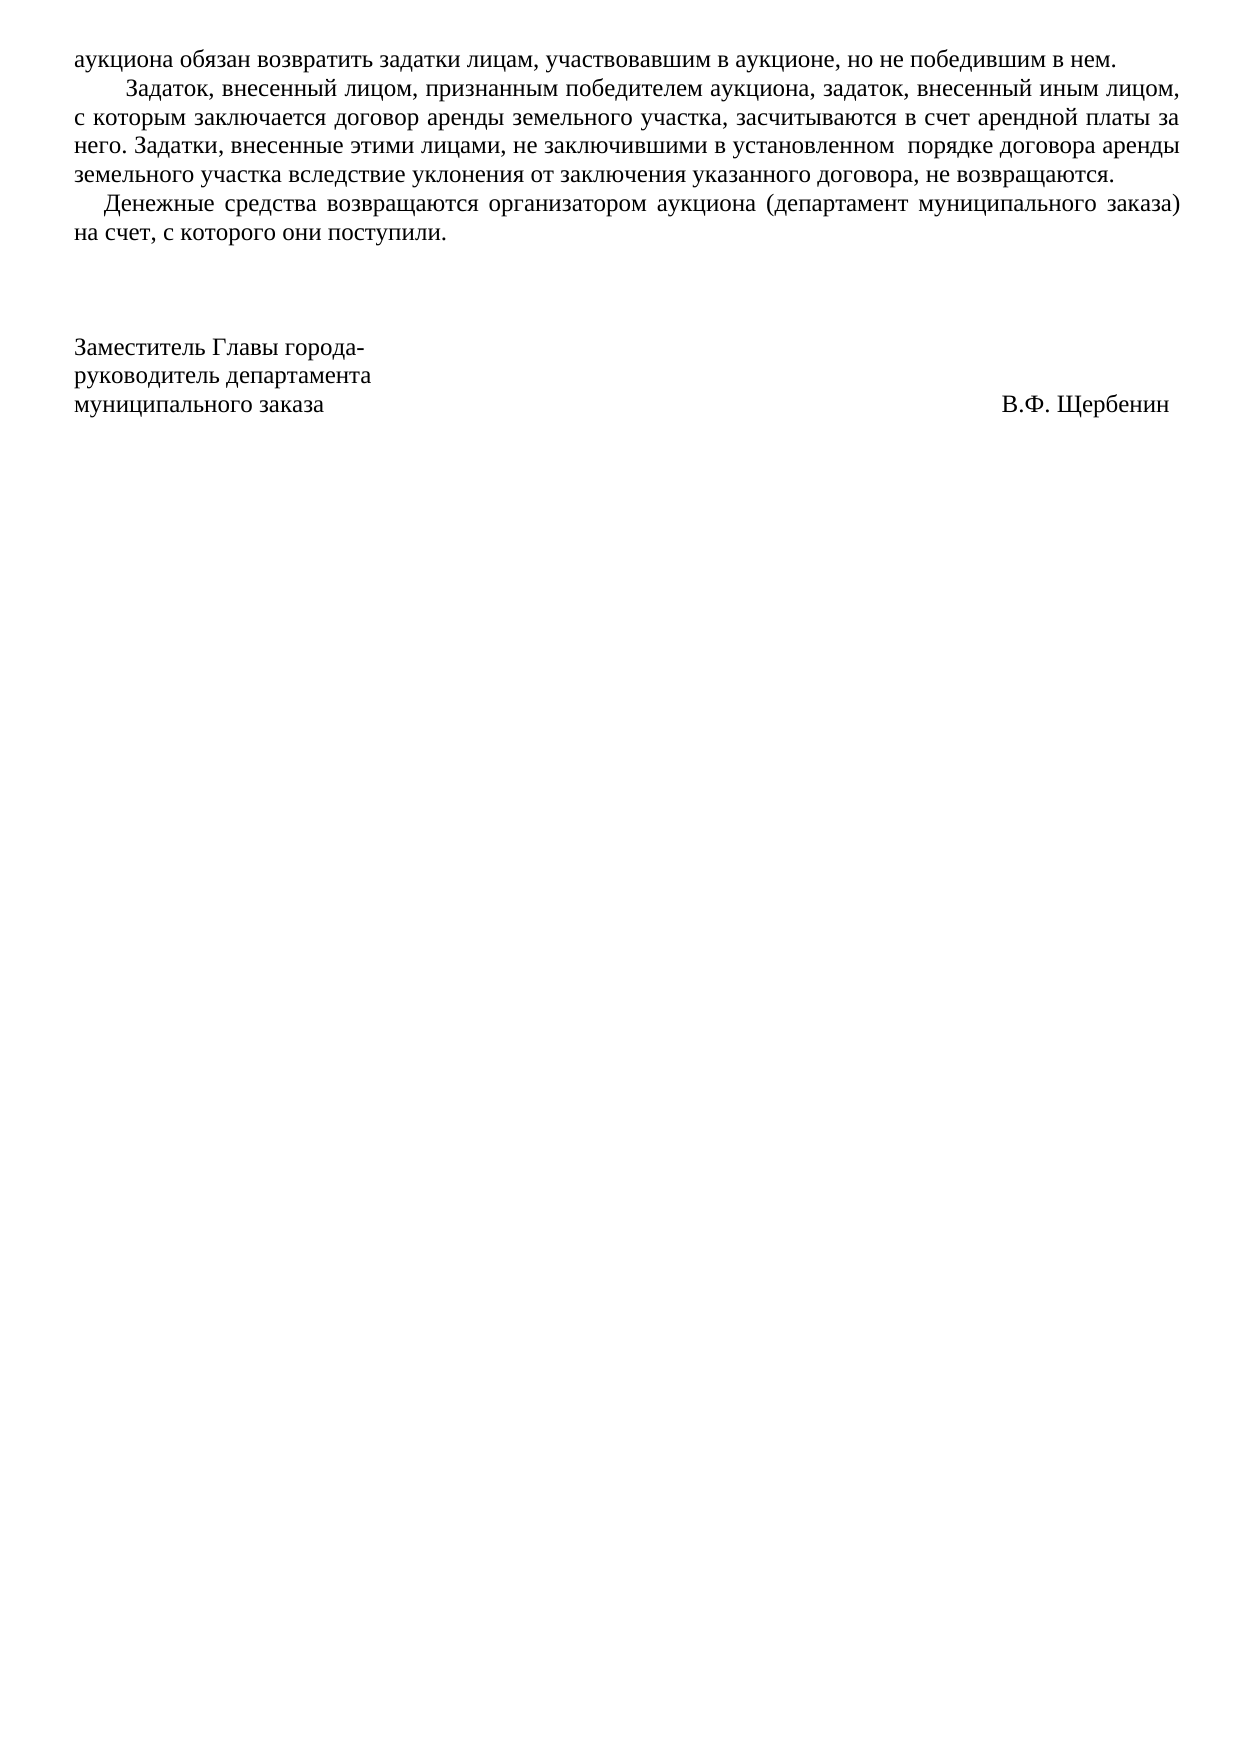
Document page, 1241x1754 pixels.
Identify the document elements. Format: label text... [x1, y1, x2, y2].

text руководитель департамента [74, 361, 1181, 389]
text Денежные средства возвращаются организатором аукциона (департамент муниципального заказа) на счет, с которого они поступили. [74, 188, 1181, 246]
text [74, 44, 1181, 73]
text Заместитель Главы города- [74, 332, 1181, 361]
text муниципального заказа В.Ф. Щербенин [74, 389, 1181, 418]
text Задаток, внесенный лицом, признанным победителем аукциона, задаток, внесенный иным лицом, с которым заключается договор аренды земельного участка, засчитываются в счет арендной платы за него. Задатки, внесенные этими лицами, не заключившими в установленном порядке договора аренды земельного участка вследствие уклонения от заключения указанного договора, не возвращаются. [74, 73, 1181, 188]
